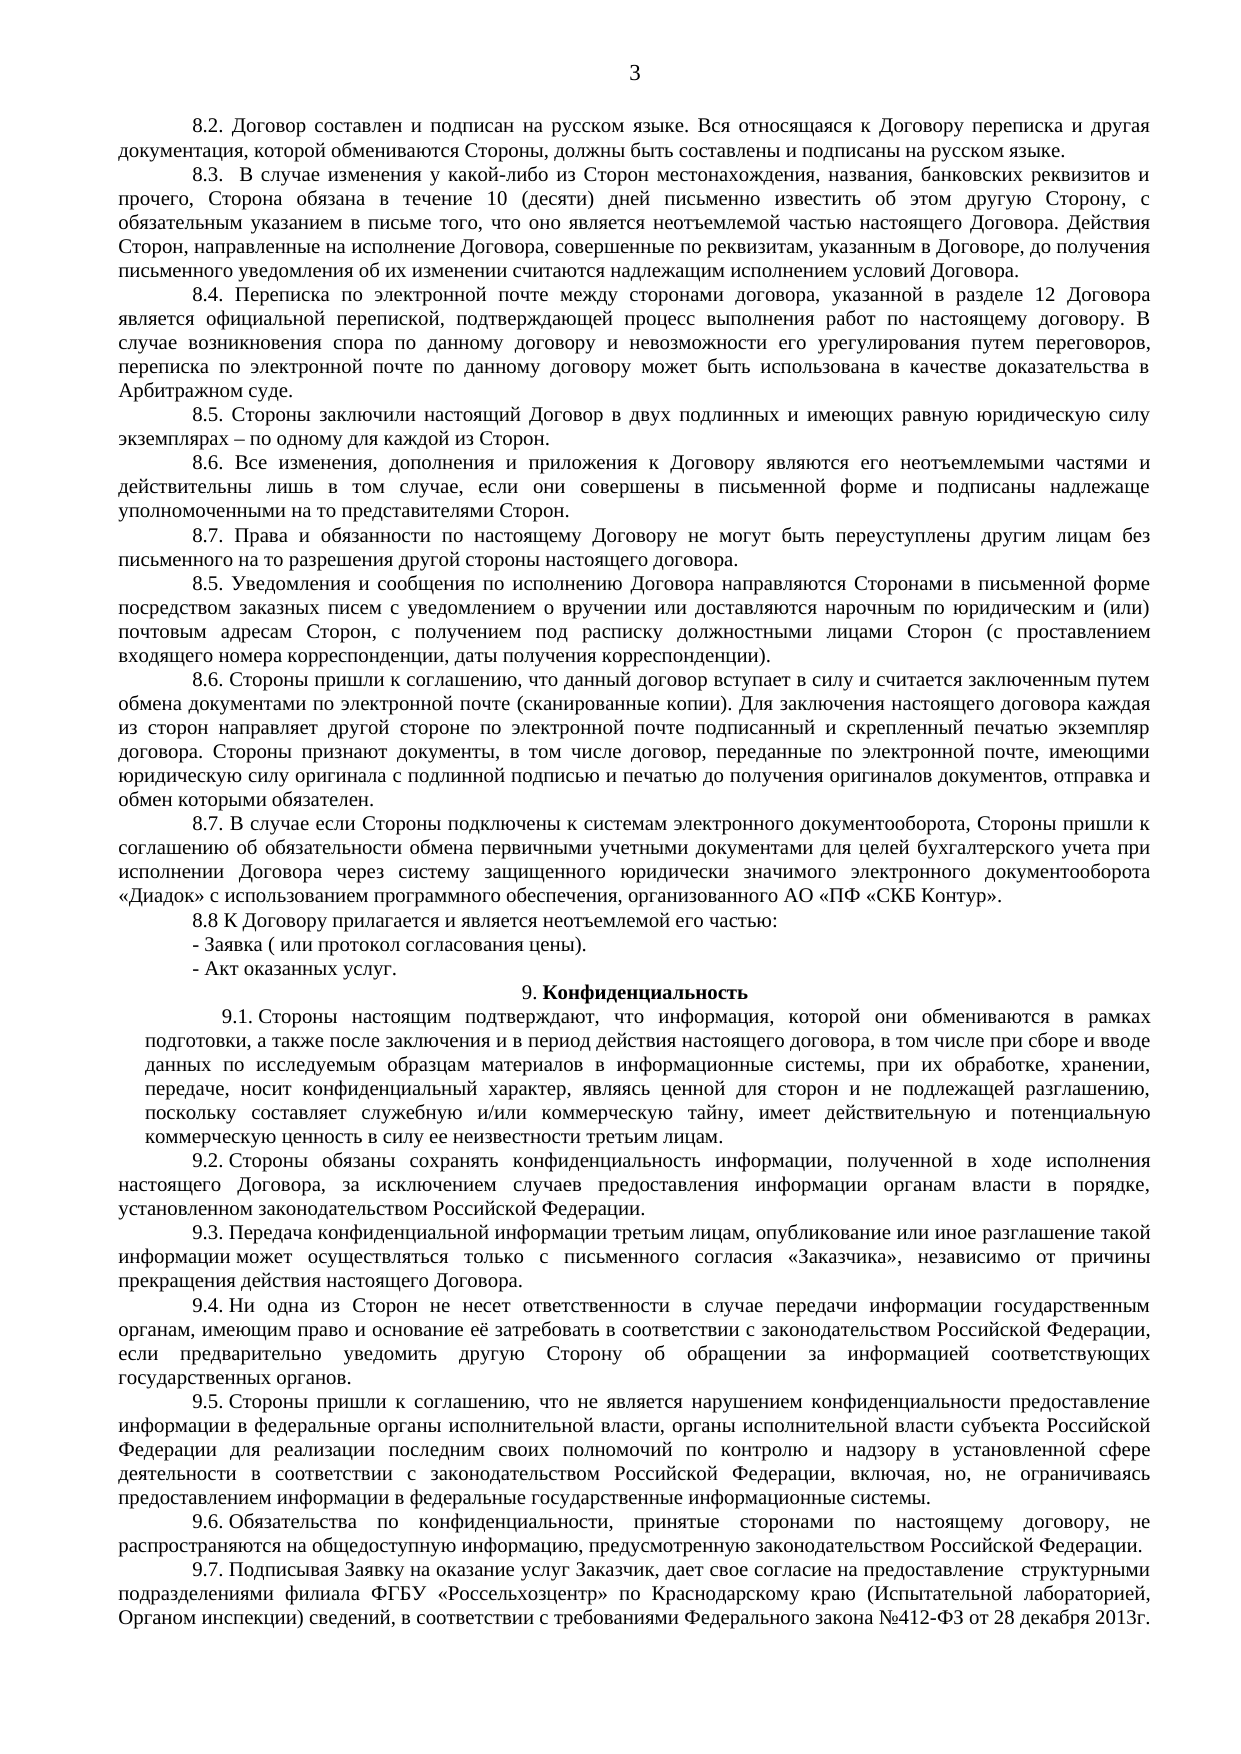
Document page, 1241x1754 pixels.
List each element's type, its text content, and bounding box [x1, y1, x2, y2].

list 8.5. Уведомления и сообщения по исполнению Договора направляются Сторонами в письменной форме посредством заказных писем с уведомлением о вручении или доставляются нарочным по юридическим и (или) почтовым адресам Сторон, с получением под расписку должностными лицами Сторон (с проставлением входящего номера корреспонденции, даты получения корреспонденции). [118, 571, 1152, 667]
list - Заявка ( или протокол согласования цены). [192, 932, 1152, 956]
list Обязательства по конфиденциальности, принятые сторонами по настоящему договору, не распространяются на общедоступную информацию, предусмотренную законодательством Российской Федерации. [118, 1509, 1152, 1557]
list Стороны обязаны сохранять конфиденциальность информации, полученной в ходе исполнения настоящего Договора, за исключением случаев предоставления информации органам власти в порядке, установленном законодательством Российской Федерации. [118, 1148, 1152, 1220]
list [118, 1557, 1152, 1629]
list 8.4. Переписка по электронной почте между сторонами договора, указанной в разделе 12 Договора является официальной перепиской, подтверждающей процесс выполнения работ по настоящему договору. В случае возникновения спора по данному договору и невозможности его урегулирования путем переговоров, переписка по электронной почте по данному договору может быть использована в качестве доказательства в Арбитражном суде. [118, 282, 1152, 402]
list 8.8 К Договору прилагается и является неотъемлемой его частью: [192, 907, 1152, 932]
list 8.3. В случае изменения у какой-либо из Сторон местонахождения, названия, банковских реквизитов и прочего, Сторона обязана в течение 10 (десяти) дней письменно известить об этом другую Сторону, с обязательным указанием в письме того, что оно является неотъемлемой частью настоящего Договора. Действия Сторон, направленные на исполнение Договора, совершенные по реквизитам, указанным в Договоре, до получения письменного уведомления об их изменении считаются надлежащим исполнением условий Договора. [118, 162, 1152, 282]
list 8.7. В случае если Стороны подключены к системам электронного документооборота, Стороны пришли к соглашению об обязательности обмена первичными учетными документами для целей бухгалтерского учета при исполнении Договора через систему защищенного юридически значимого электронного документооборота «Диадок» с использованием программного обеспечения, организованного АО «ПФ «СКБ Контур». [118, 811, 1152, 907]
list 8.5. Стороны заключили настоящий Договор в двух подлинных и имеющих равную юридическую силу экземплярах – по одному для каждой из Сторон. [118, 402, 1152, 450]
list 8.2. Договор составлен и подписан на русском языке. Вся относящаяся к Договору переписка и другая документация, которой обмениваются Стороны, должны быть составлены и подписаны на русском языке. [118, 113, 1152, 162]
list 8.7. Права и обязанности по настоящему Договору не могут быть переуступлены другим лицам без письменного на то разрешения другой стороны настоящего договора. [118, 522, 1152, 571]
list Ни одна из Сторон не несет ответственности в случае передачи информации государственным органам, имеющим право и основание её затребовать в соответствии с законодательством Российской Федерации, если предварительно уведомить другую Сторону об обращении за информацией соответствующих государственных органов. [118, 1292, 1152, 1389]
list 8.6. Все изменения, дополнения и приложения к Договору являются его неотъемлемыми частями и действительны лишь в том случае, если они совершены в письменной форме и подписаны надлежаще уполномоченными на то представителями Сторон. [118, 450, 1152, 522]
list Передача конфиденциальной информации третьим лицам, опубликование или иное разглашение такой информации может осуществляться только с письменного согласия «Заказчика», независимо от причины прекращения действия настоящего Договора. [118, 1220, 1152, 1292]
list 8.6. Стороны пришли к соглашению, что данный договор вступает в силу и считается заключенным путем обмена документами по электронной почте (сканированные копии). Для заключения настоящего договора каждая из сторон направляет другой стороне по электронной почте подписанный и скрепленный печатью экземпляр договора. Стороны признают документы, в том числе договор, переданные по электронной почте, имеющими юридическую силу оригинала с подлинной подписью и печатью до получения оригиналов документов, отправка и обмен которыми обязателен. [118, 667, 1152, 811]
list Стороны настоящим подтверждают, что информация, которой они обмениваются в рамках подготовки, а также после заключения и в период действия настоящего договора, в том числе при сборе и вводе данных по исследуемым образцам материалов в информационные системы, при их обработке, хранении, передаче, носит конфиденциальный характер, являясь ценной для сторон и не подлежащей разглашению, поскольку составляет служебную и/или коммерческую тайну, имеет действительную и потенциальную коммерческую ценность в силу ее неизвестности третьим лицам. [145, 1004, 1152, 1148]
list - Акт оказанных услуг. [192, 956, 1152, 980]
list Конфиденциальность [118, 980, 1152, 1004]
list Стороны пришли к соглашению, что не является нарушением конфиденциальности предоставление информации в федеральные органы исполнительной власти, органы исполнительной власти субъекта Российской Федерации для реализации последним своих полномочий по контролю и надзору в установленной сфере деятельности в соответствии с законодательством Российской Федерации, включая, но, не ограничиваясь предоставлением информации в федеральные государственные информационные системы. [118, 1389, 1152, 1509]
